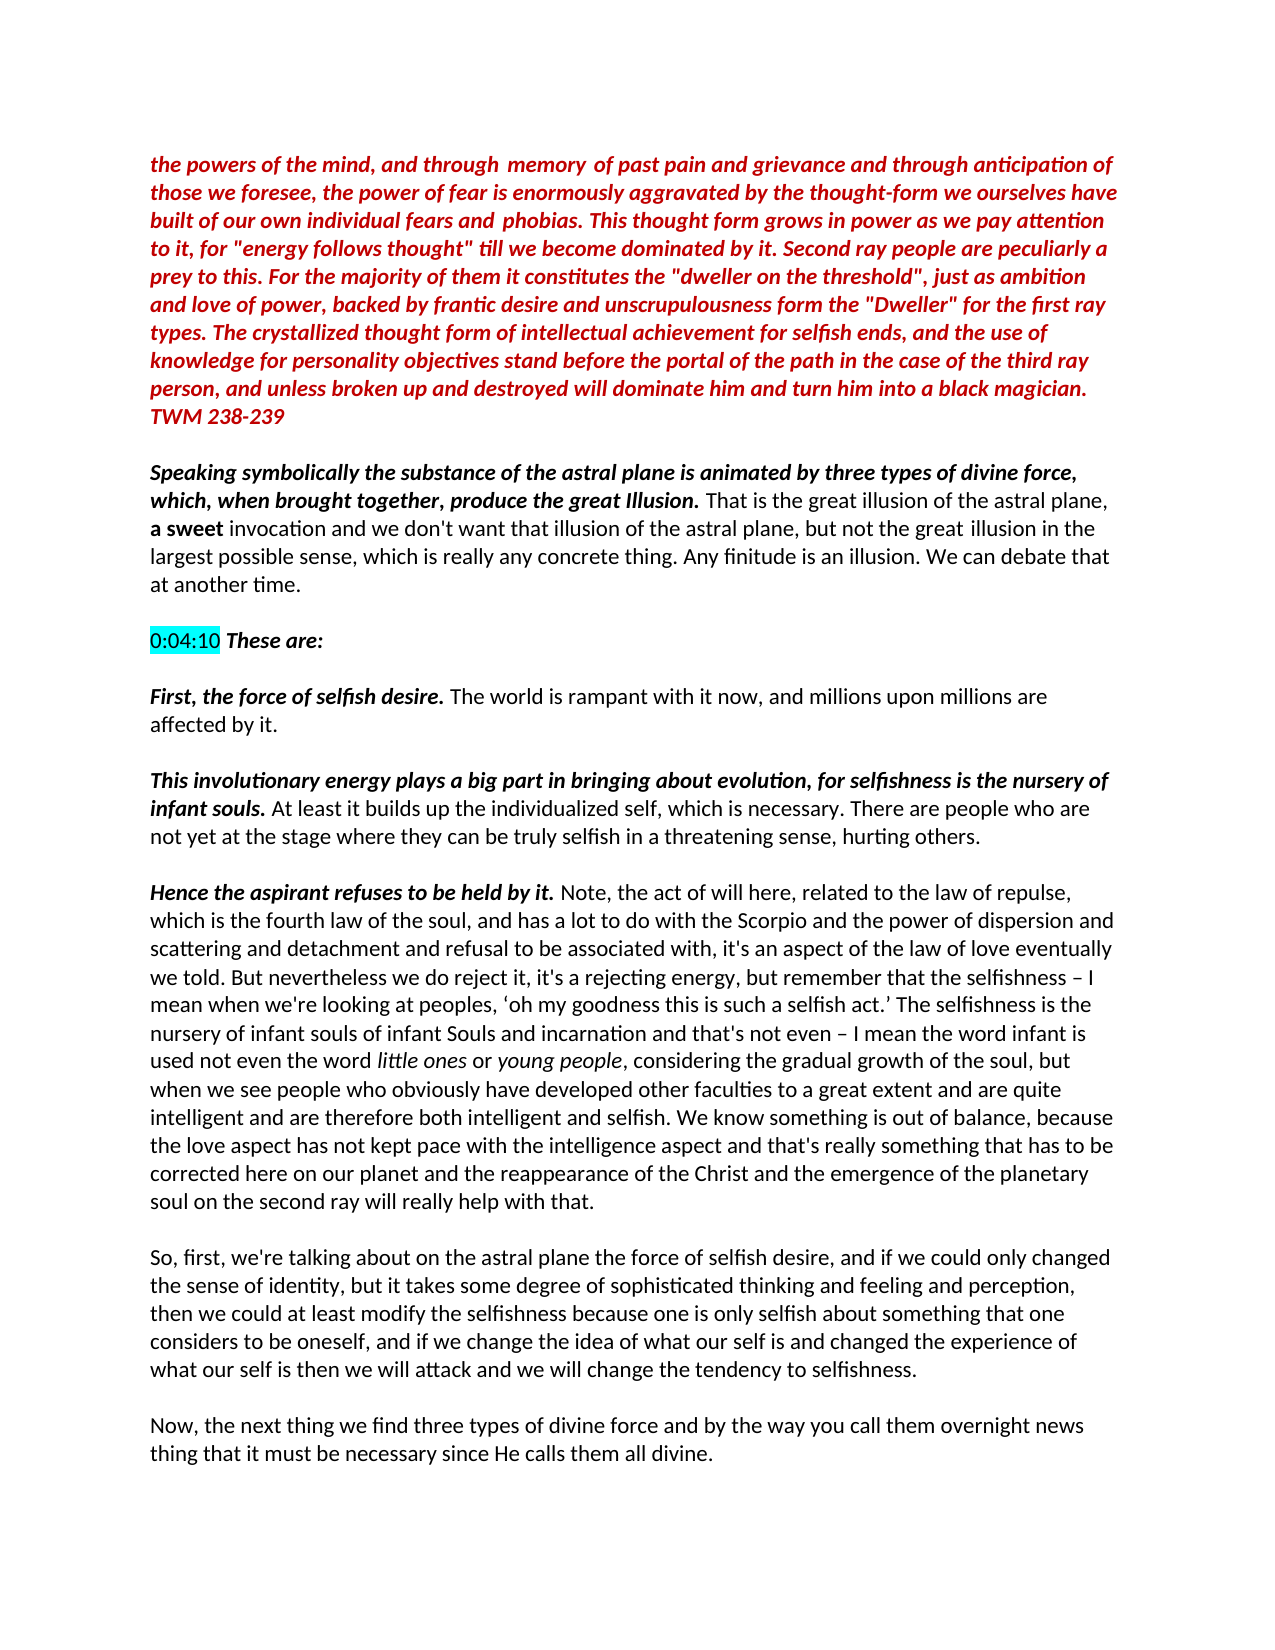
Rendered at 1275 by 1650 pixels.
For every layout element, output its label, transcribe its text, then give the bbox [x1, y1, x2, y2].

text Now, the next thing we find three types of divine force and by the way you call them overnight news thing that it must be necessary since He calls them all divine. [150, 1411, 1125, 1467]
text So, first, we're talking about on the astral plane the force of selfish desire, and if we could only changed the sense of identity, but it takes some degree of sophisticated thinking and feeling and perception, then we could at least modify the selfishness because one is only selfish about something that one considers to be oneself, and if we change the idea of what our self is and changed the experience of what our self is then we will attack and we will change the tendency to selfishness. [150, 1243, 1125, 1383]
text First, the force of selfish desire. The world is rampant with it now, and millions upon millions are affected by it. [150, 682, 1125, 738]
text Hence the aspirant refuses to be held by it. Note, the act of will here, related to the law of repulse, which is the fourth law of the soul, and has a lot to do with the Scorpio and the power of dispersion and scattering and detachment and refusal to be associated with, it's an aspect of the law of love eventually we told. But nevertheless we do reject it, it's a rejecting energy, but remember that the selfishness – I mean when we're looking at peoples, ‘oh my goodness this is such a selfish act.’ The selfishness is the nursery of infant souls of infant Souls and incarnation and that's not even – I mean the word infant is used not even the word little ones or young people, considering the gradual growth of the soul, but when we see people who obviously have developed other faculties to a great extent and are quite intelligent and are therefore both intelligent and selfish. We know something is out of balance, because the love aspect has not kept pace with the intelligence aspect and that's really something that has to be corrected here on our planet and the reappearance of the Christ and the emergence of the planetary soul on the second ray will really help with that. [150, 878, 1125, 1215]
text 0:04:10 These are: [220, 626, 1125, 654]
text Speaking symbolically the substance of the astral plane is animated by three types of divine force, which, when brought together, produce the great Illusion. That is the great illusion of the astral plane, a sweet invocation and we don't want that illusion of the astral plane, but not the great illusion in the largest possible sense, which is really any concrete thing. Any finitude is an illusion. We can debate that at another time. [150, 458, 1125, 598]
text This involutionary energy plays a big part in bringing about evolution, for selfishness is the nursery of infant souls. At least it builds up the individualized self, which is necessary. There are people who are not yet at the stage where they can be truly selfish in a threatening sense, hurting others. [150, 766, 1125, 851]
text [150, 150, 1125, 430]
